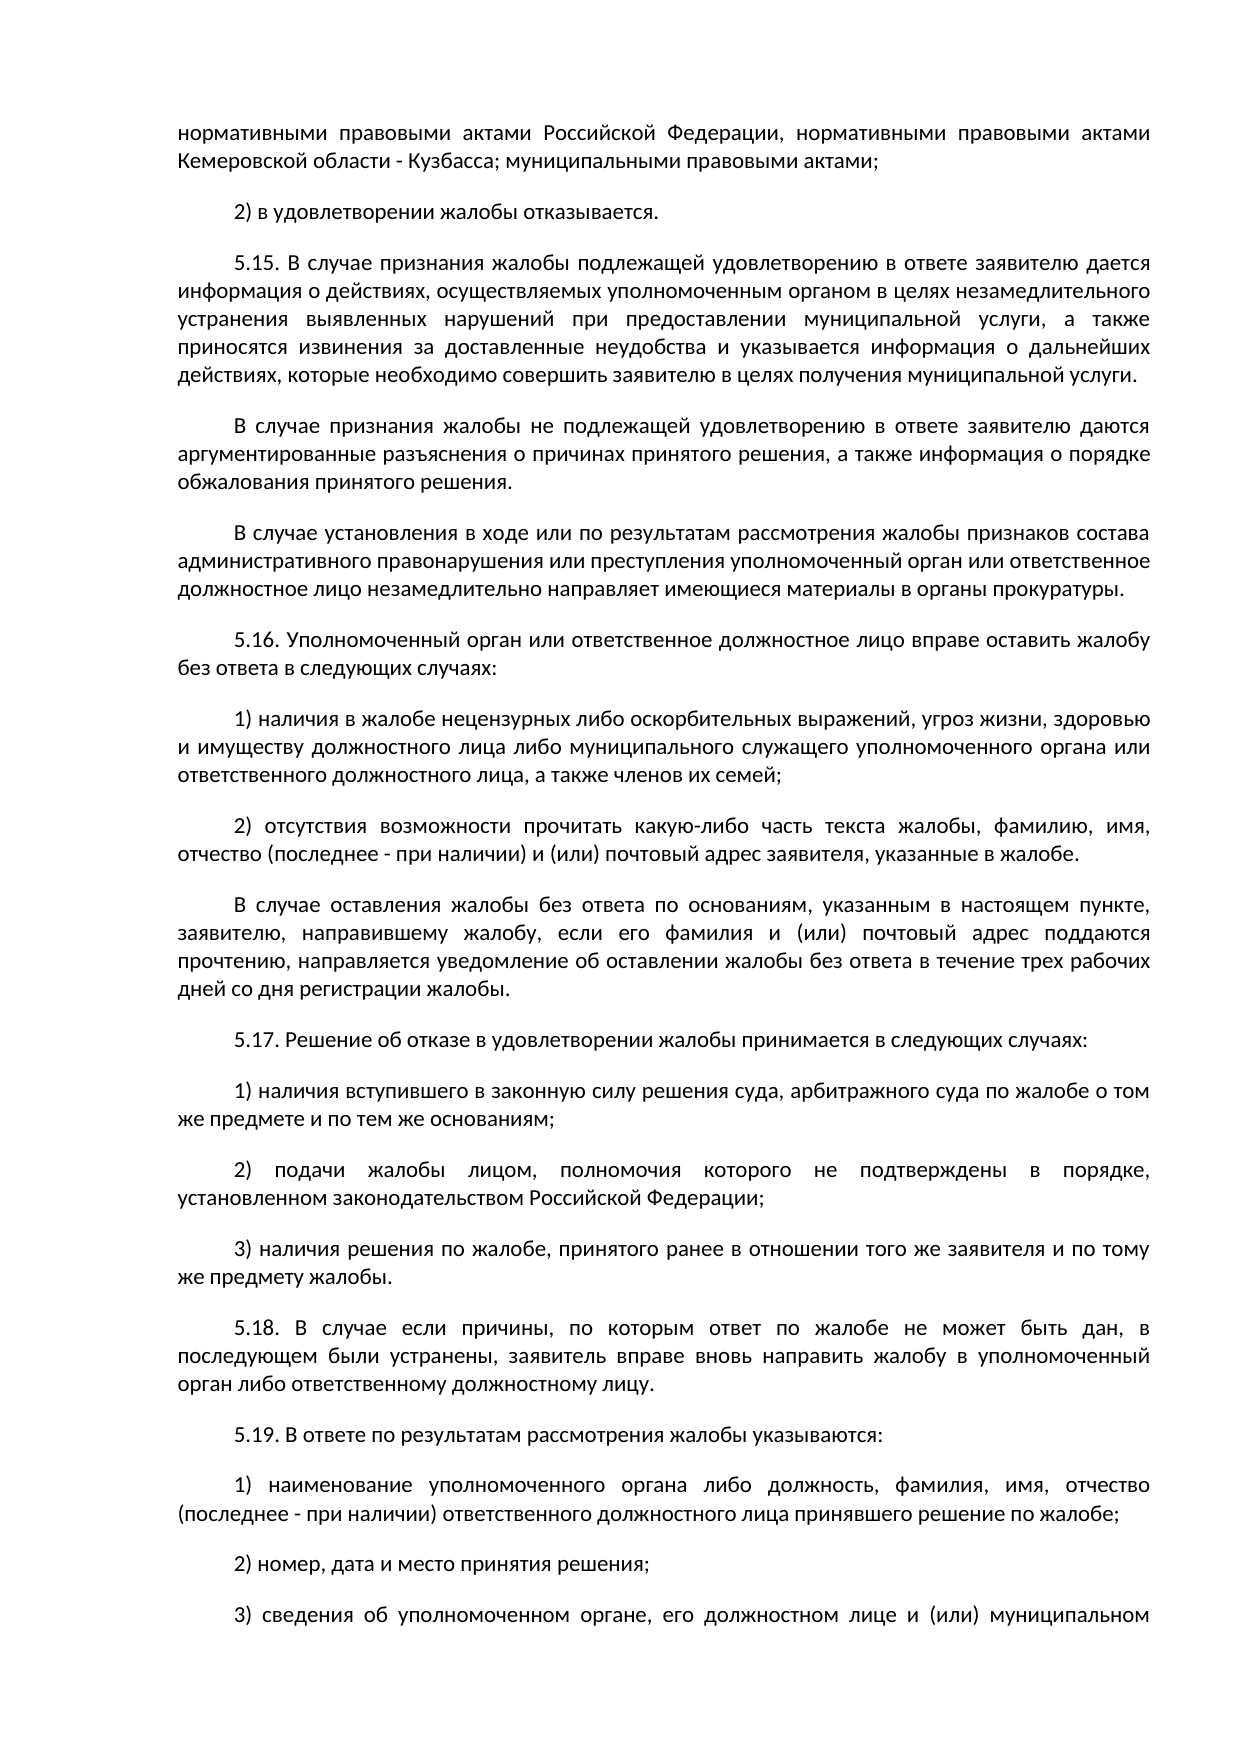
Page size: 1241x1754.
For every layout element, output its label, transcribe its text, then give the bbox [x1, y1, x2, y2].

text 5.16. Уполномоченный орган или ответственное должностное лицо вправе оставить жалобу без ответа в следующих случаях: [177, 625, 1152, 681]
text 2) отсутствия возможности прочитать какую-либо часть текста жалобы, фамилию, имя, отчество (последнее - при наличии) и (или) почтовый адрес заявителя, указанные в жалобе. [177, 811, 1152, 867]
text 5.17. Решение об отказе в удовлетворении жалобы принимается в следующих случаях: [177, 1025, 1152, 1053]
text В случае оставления жалобы без ответа по основаниям, указанным в настоящем пункте, заявителю, направившему жалобу, если его фамилия и (или) почтовый адрес поддаются прочтению, направляется уведомление об оставлении жалобы без ответа в течение трех рабочих дней со дня регистрации жалобы. [177, 890, 1152, 1002]
text В случае установления в ходе или по результатам рассмотрения жалобы признаков состава административного правонарушения или преступления уполномоченный орган или ответственное должностное лицо незамедлительно направляет имеющиеся материалы в органы прокуратуры. [177, 518, 1152, 602]
text 5.15. В случае признания жалобы подлежащей удовлетворению в ответе заявителю дается информация о действиях, осуществляемых уполномоченным органом в целях незамедлительного устранения выявленных нарушений при предоставлении муниципальной услуги, а также приносятся извинения за доставленные неудобства и указывается информация о дальнейших действиях, которые необходимо совершить заявителю в целях получения муниципальной услуги. [177, 248, 1152, 388]
text 1) наличия вступившего в законную силу решения суда, арбитражного суда по жалобе о том же предмете и по тем же основаниям; [177, 1076, 1152, 1132]
text 3) наличия решения по жалобе, принятого ранее в отношении того же заявителя и по тому же предмету жалобы. [177, 1234, 1152, 1290]
text 2) подачи жалобы лицом, полномочия которого не подтверждены в порядке, установленном законодательством Российской Федерации; [177, 1155, 1152, 1211]
text 1) наименование уполномоченного органа либо должность, фамилия, имя, отчество (последнее - при наличии) ответственного должностного лица принявшего решение по жалобе; [177, 1471, 1152, 1527]
text В случае признания жалобы не подлежащей удовлетворению в ответе заявителю даются аргументированные разъяснения о причинах принятого решения, а также информация о порядке обжалования принятого решения. [177, 411, 1152, 495]
text 1) наличия в жалобе нецензурных либо оскорбительных выражений, угроз жизни, здоровью и имуществу должностного лица либо муниципального служащего уполномоченного органа или ответственного должностного лица, а также членов их семей; [177, 704, 1152, 788]
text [177, 118, 1152, 174]
text 5.18. В случае если причины, по которым ответ по жалобе не может быть дан, в последующем были устранены, заявитель вправе вновь направить жалобу в уполномоченный орган либо ответственному должностному лицу. [177, 1313, 1152, 1397]
text 2) в удовлетворении жалобы отказывается. [177, 197, 1152, 225]
text 5.19. В ответе по результатам рассмотрения жалобы указываются: [177, 1420, 1152, 1448]
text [177, 1601, 1152, 1628]
text 2) номер, дата и место принятия решения; [177, 1549, 1152, 1578]
